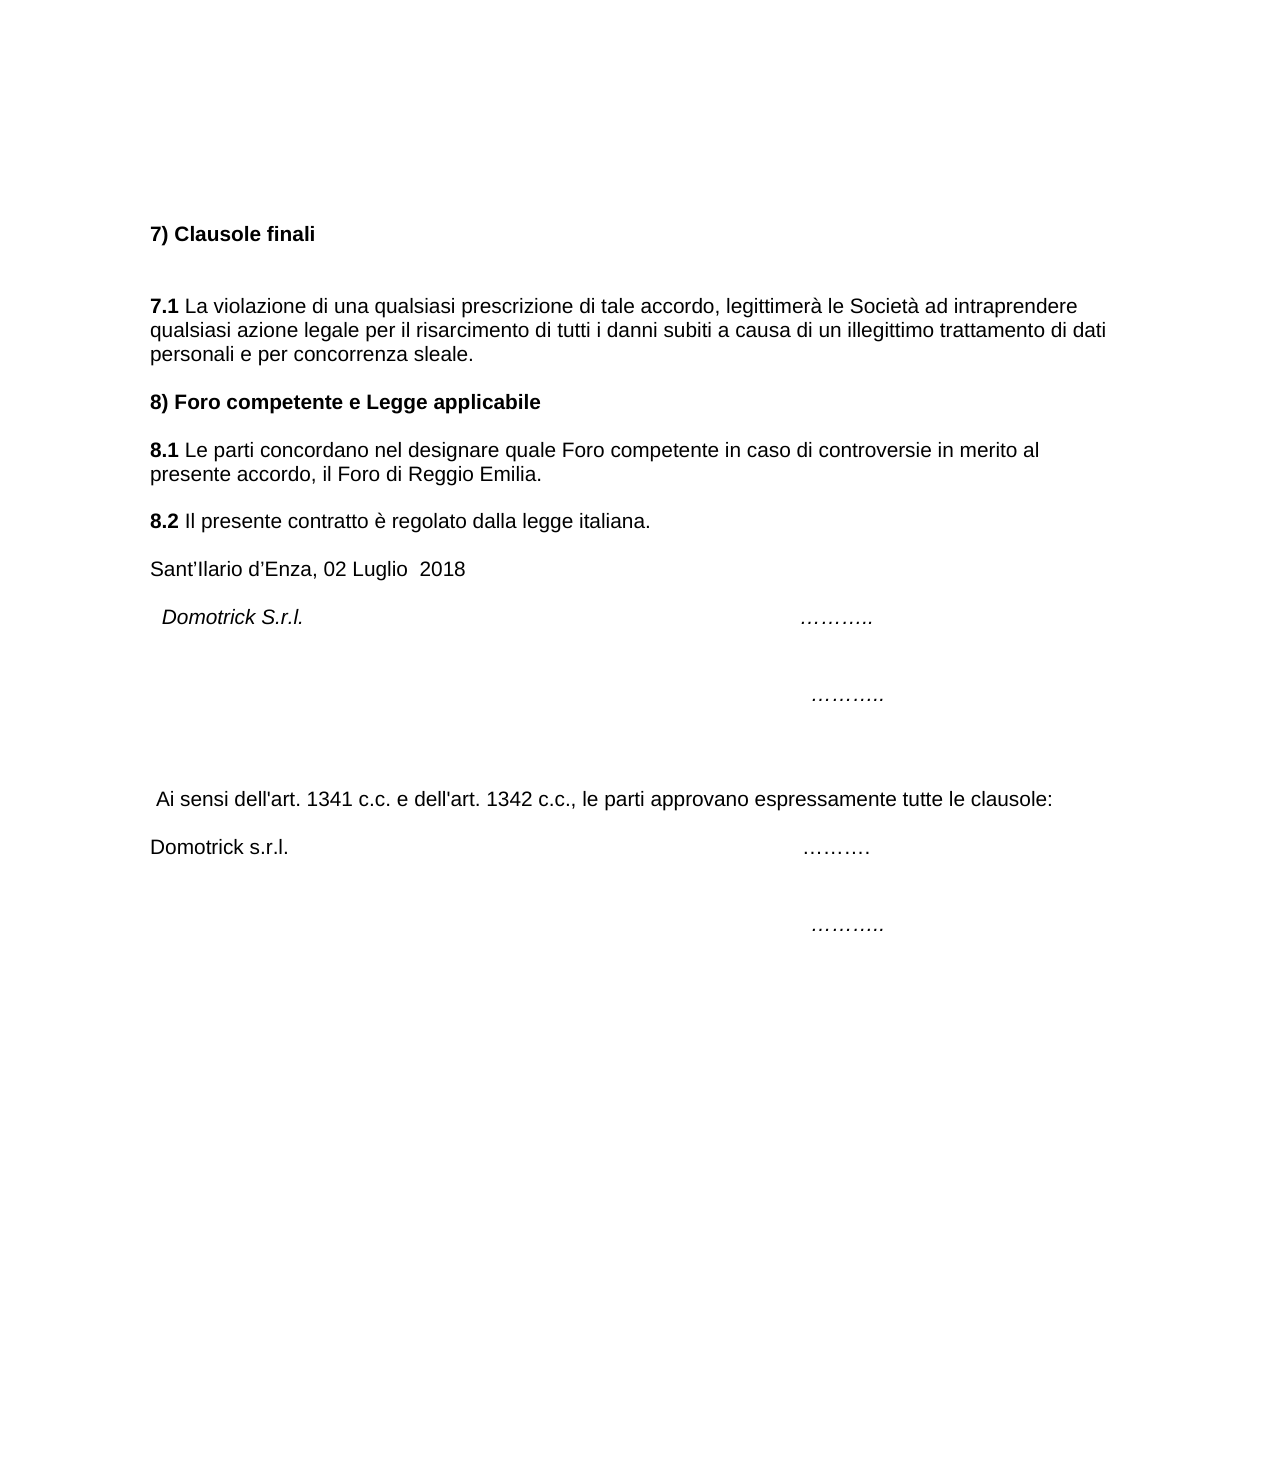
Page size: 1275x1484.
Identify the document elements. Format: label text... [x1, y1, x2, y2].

text 8) Foro competente e Legge applicabile [150, 389, 1125, 413]
text Domotrick S.r.l. ……….. [150, 605, 1125, 629]
text 7) Clausole finali [150, 222, 1125, 246]
text ……….. [150, 912, 1125, 964]
text Sant’Ilario d’Enza, 02 Luglio 2018 [150, 557, 1125, 581]
text Domotrick s.r.l. ………. [150, 835, 1125, 859]
text 8.1 Le parti concordano nel designare quale Foro competente in caso di controversie in merito al presente accordo, il Foro di Reggio Emilia. [150, 437, 1125, 485]
text ……….. [150, 682, 1125, 734]
text 7.1 La violazione di una qualsiasi prescrizione di tale accordo, legittimerà le Società ad intraprendere qualsiasi azione legale per il risarcimento di tutti i danni subiti a causa di un illegittimo trattamento di dati personali e per concorrenza sleale. [150, 294, 1125, 366]
text 8.2 Il presente contratto è regolato dalla legge italiana. [150, 509, 1125, 533]
text Ai sensi dell'art. 1341 c.c. e dell'art. 1342 c.c., le parti approvano espressamente tutte le clausole: [150, 787, 1125, 811]
